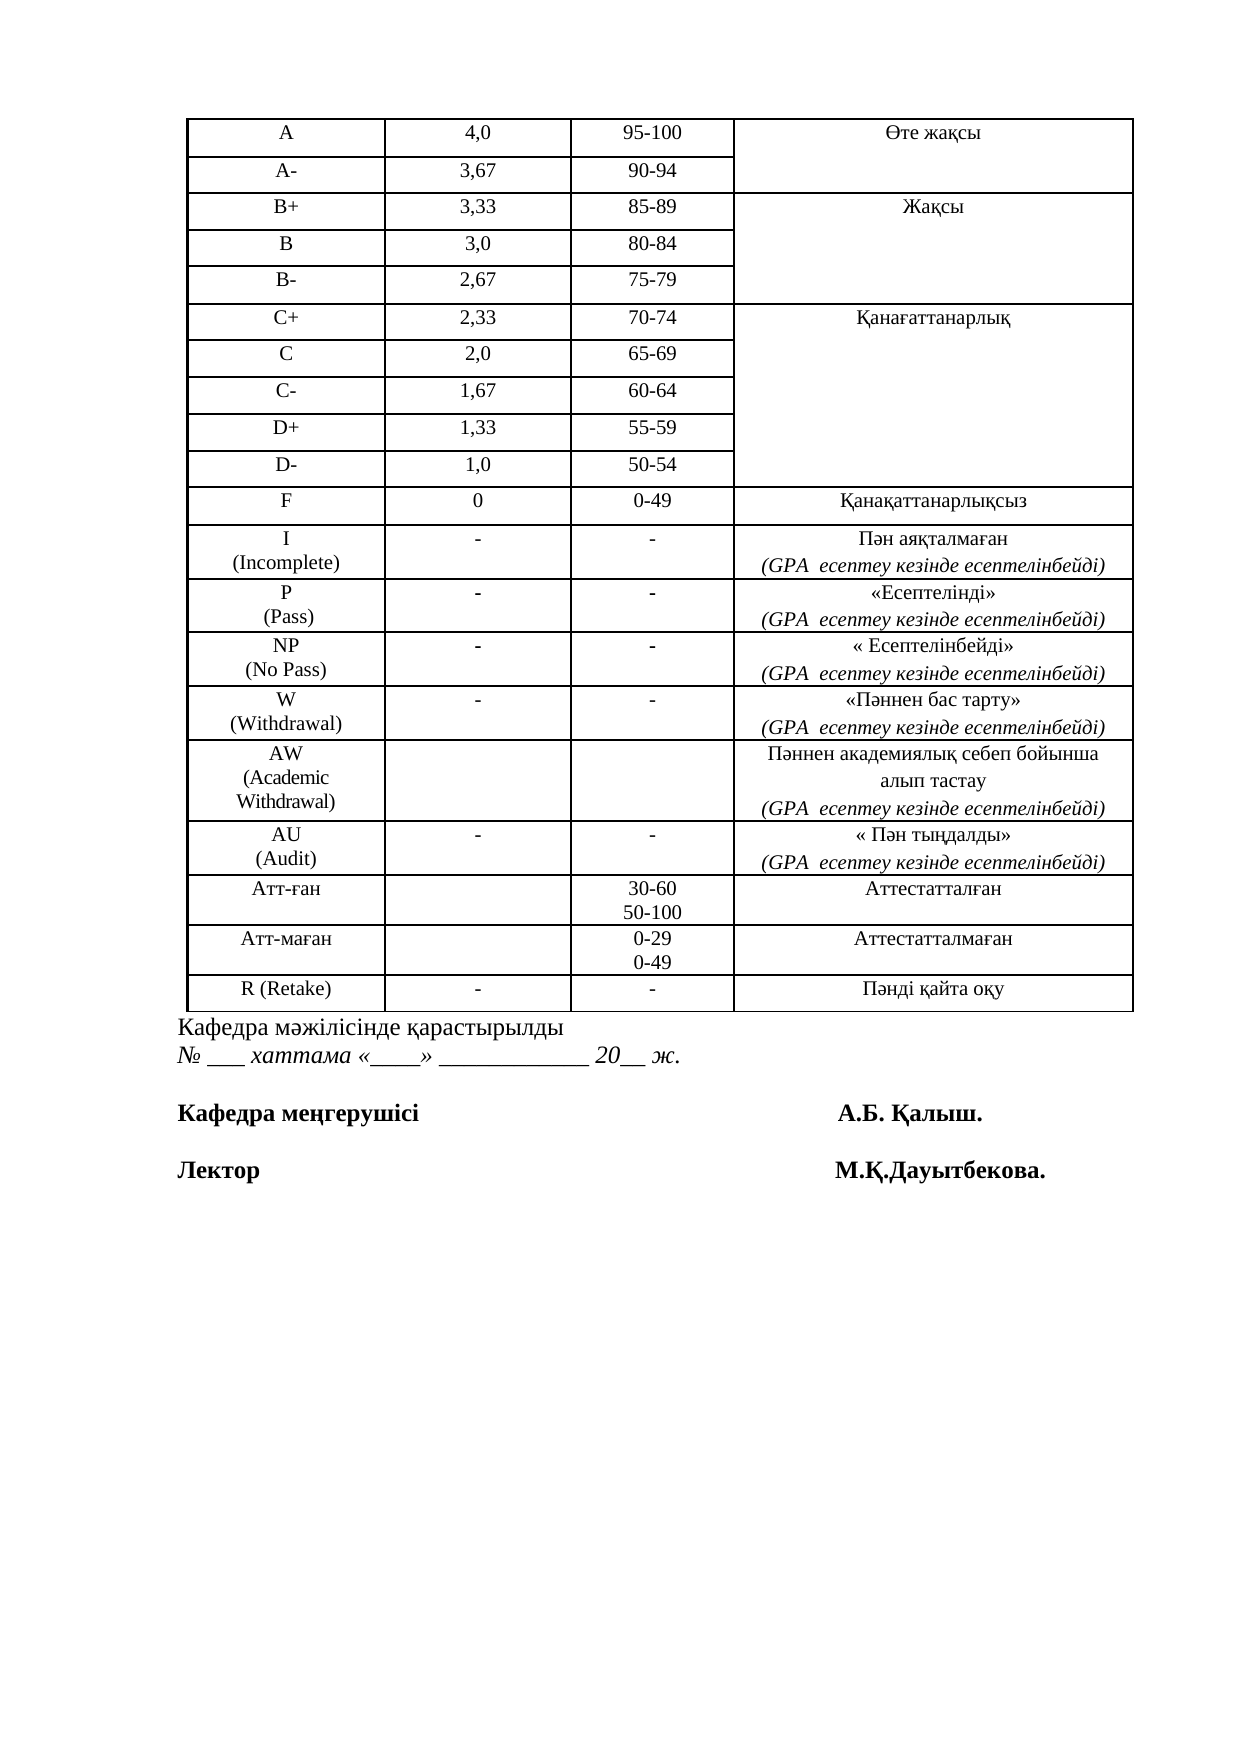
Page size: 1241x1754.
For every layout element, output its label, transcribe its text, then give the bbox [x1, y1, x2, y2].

table_cell 0 [386, 488, 570, 524]
table_cell 1,67 [386, 378, 570, 413]
table_cell 85-89 [572, 194, 733, 229]
table_cell «Пәннен бас тарту» (GPA есептеу кезінде есептелінбейді) [735, 687, 1132, 739]
table_cell R (Retake) [189, 976, 384, 1011]
table_cell - [572, 580, 733, 631]
table_cell 3,0 [386, 231, 570, 265]
table_cell 30-60 50-100 [572, 876, 733, 924]
table_cell - [386, 580, 570, 631]
table_cell В+ [189, 194, 384, 229]
table_cell - [386, 526, 570, 577]
table_cell Пән аяқталмаған (GPA есептеу кезінде есептелінбейді) [735, 526, 1132, 577]
table_cell - [386, 687, 570, 739]
table_cell А [189, 120, 384, 156]
table_cell - [572, 526, 733, 577]
table_cell 60-64 [572, 378, 733, 413]
table_cell 0-49 [572, 488, 733, 524]
table_cell - [386, 822, 570, 874]
table_cell « Пән тыңдалды» (GPA есептеу кезінде есептелінбейді) [735, 822, 1132, 874]
table_cell F [189, 488, 384, 524]
table_cell Қанағаттанарлық [735, 305, 1132, 486]
table_cell «Есептелінді» (GPA есептеу кезінде есептелінбейді) [735, 580, 1132, 631]
table_cell 75-79 [572, 267, 733, 303]
table_cell Атт-маған [189, 926, 384, 974]
table_cell 55-59 [572, 415, 733, 450]
table_cell 95-100 [572, 120, 733, 156]
table_cell 4,0 [386, 120, 570, 156]
table_cell Аттестатталған [735, 876, 1132, 924]
table_cell 1,0 [386, 452, 570, 486]
table_cell [386, 876, 570, 924]
table_cell Өте жақсы [735, 120, 1132, 192]
table_cell NP (No Рass) [189, 633, 384, 685]
table_cell 50-54 [572, 452, 733, 486]
table_cell - [386, 633, 570, 685]
table_cell Пәннен академиялық себеп бойынша алып тастау (GPA есептеу кезінде есептелінбейді) [735, 741, 1132, 820]
table_cell [386, 741, 570, 820]
table_cell 3,33 [386, 194, 570, 229]
table_cell - [386, 976, 570, 1011]
table_cell I (Incomplete) [189, 526, 384, 577]
table_cell D- [189, 452, 384, 486]
text Кафедра мәжілісінде қарастырылды [177, 1012, 1152, 1041]
table_cell D+ [189, 415, 384, 450]
table_cell 65-69 [572, 341, 733, 376]
table_cell - [572, 976, 733, 1011]
text № ___ хаттама «____» ____________ 20__ ж. [177, 1041, 1152, 1069]
table_cell Аттестатталмаған [735, 926, 1132, 974]
text Кафедра меңгерушісі А.Б. Қалыш. [177, 1098, 1152, 1127]
table_cell W (Withdrawal) [189, 687, 384, 739]
table_cell [572, 741, 733, 820]
table_cell « Есептелінбейді» (GPA есептеу кезінде есептелінбейді) [735, 633, 1132, 685]
table_cell P (Pass) [189, 580, 384, 631]
table_cell С- [189, 378, 384, 413]
table_cell А- [189, 158, 384, 192]
table_cell - [572, 687, 733, 739]
table_cell 2,0 [386, 341, 570, 376]
table_cell 90-94 [572, 158, 733, 192]
table_cell Жақсы [735, 194, 1132, 303]
table_cell AU (Audit) [189, 822, 384, 874]
table_cell - [572, 633, 733, 685]
table_cell Пәнді қайта оқу [735, 976, 1132, 1011]
table_cell В- [189, 267, 384, 303]
table_cell Қанақаттанарлықсыз [735, 488, 1132, 524]
table_cell В [189, 231, 384, 265]
table_cell Атт-ған [189, 876, 384, 924]
table_cell С+ [189, 305, 384, 339]
table_cell AW (Academic Withdrawal) [189, 741, 384, 820]
table_cell 2,67 [386, 267, 570, 303]
table_cell [386, 926, 570, 974]
table_cell С [189, 341, 384, 376]
table_cell 1,33 [386, 415, 570, 450]
table_cell 80-84 [572, 231, 733, 265]
table_cell - [572, 822, 733, 874]
table_cell 2,33 [386, 305, 570, 339]
table_cell 3,67 [386, 158, 570, 192]
table_cell 0-29 0-49 [572, 926, 733, 974]
text Лектор М.Қ.Дауытбекова. [177, 1156, 1152, 1184]
table_cell 70-74 [572, 305, 733, 339]
